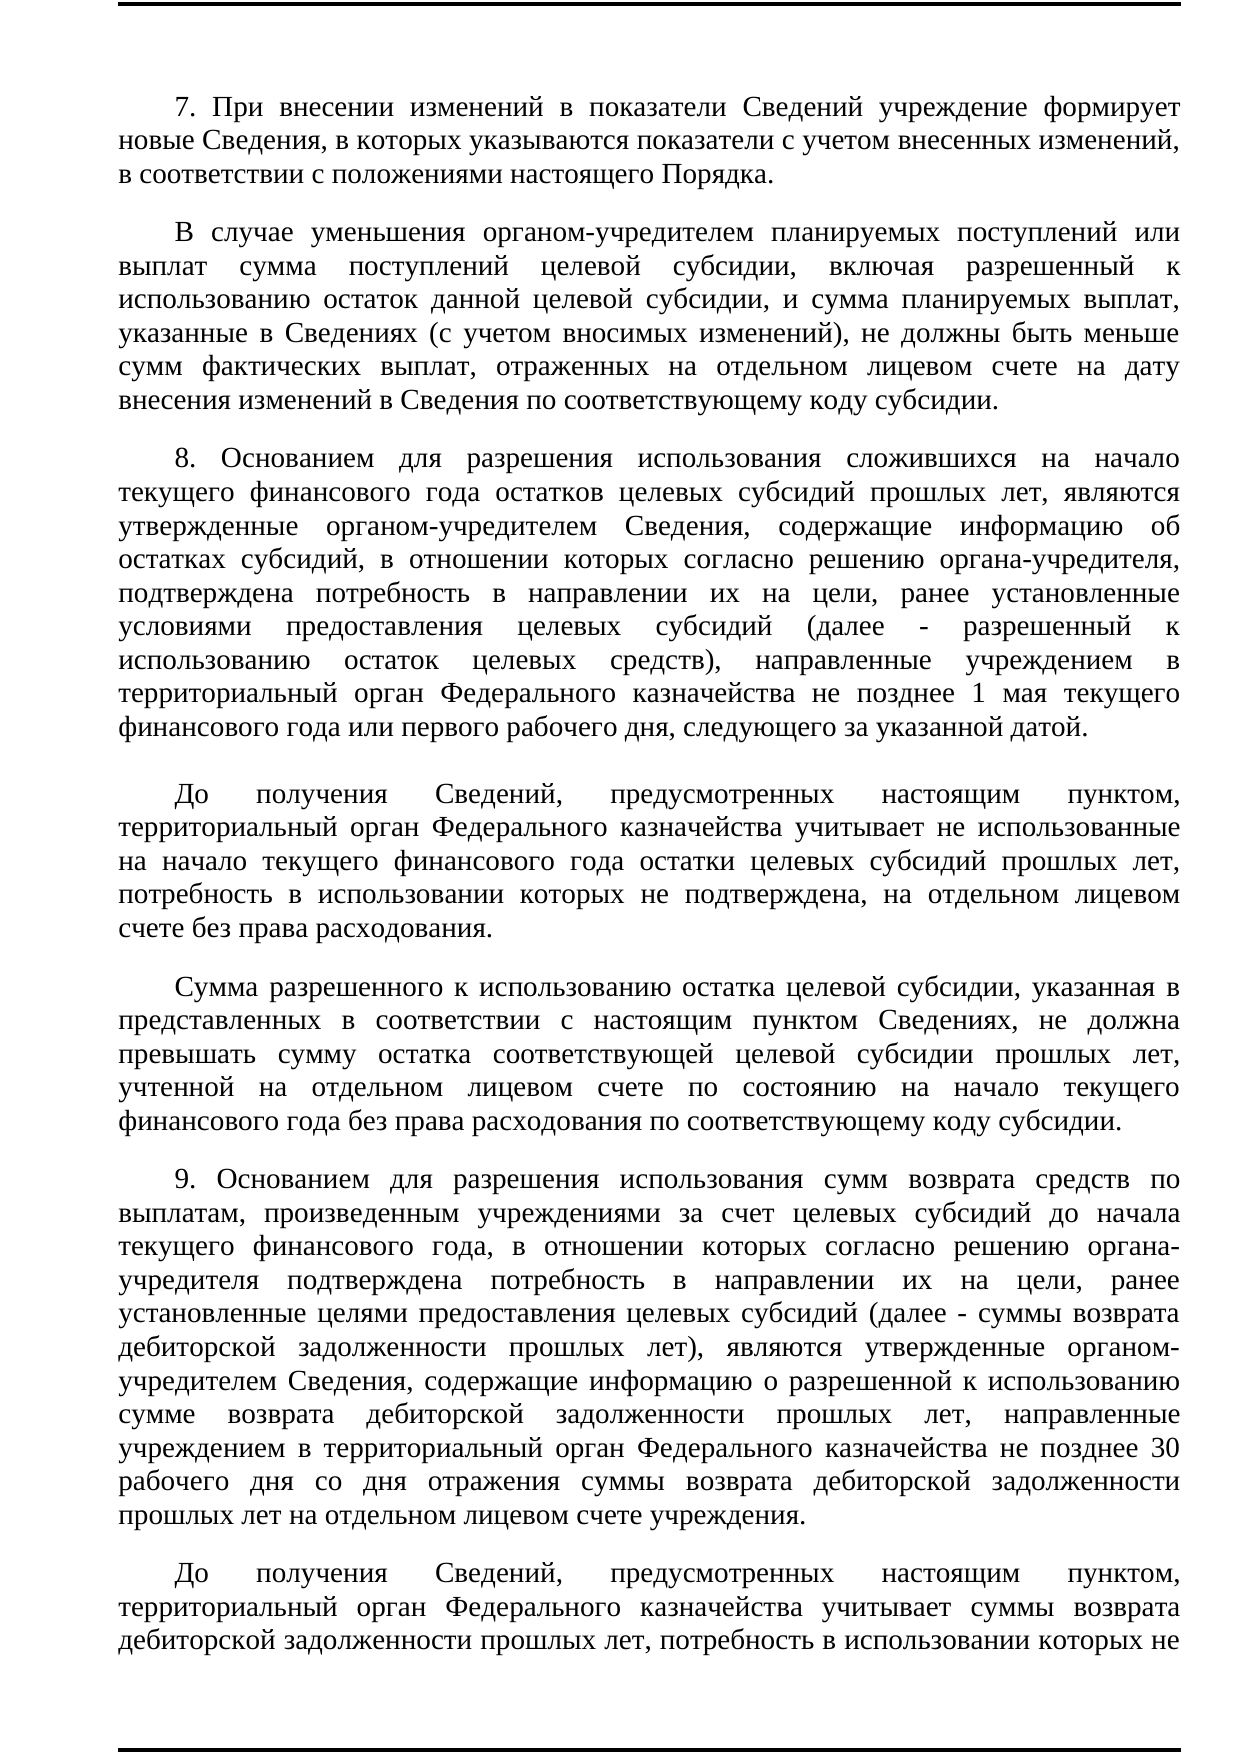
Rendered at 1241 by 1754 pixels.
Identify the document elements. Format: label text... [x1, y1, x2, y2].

text 8. Основанием для разрешения использования сложившихся на начало текущего финансового года остатков целевых субсидий прошлых лет, являются утвержденные органом-учредителем Сведения, содержащие информацию об остатках субсидий, в отношении которых согласно решению органа-учредителя, подтверждена потребность в направлении их на цели, ранее установленные условиями предоставления целевых субсидий (далее - разрешенный к использованию остаток целевых средств), направленные учреждением в территориальный орган Федерального казначейства не позднее 1 мая текущего финансового года или первого рабочего дня, следующего за указанной датой. [118, 441, 1181, 742]
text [118, 1555, 1181, 1656]
text 9. Основанием для разрешения использования сумм возврата средств по выплатам, произведенным учреждениями за счет целевых субсидий до начала текущего финансового года, в отношении которых согласно решению органа-учредителя подтверждена потребность в направлении их на цели, ранее установленные целями предоставления целевых субсидий (далее - суммы возврата дебиторской задолженности прошлых лет), являются утвержденные органом-учредителем Сведения, содержащие информацию о разрешенной к использованию сумме возврата дебиторской задолженности прошлых лет, направленные учреждением в территориальный орган Федерального казначейства не позднее 30 рабочего дня со дня отражения суммы возврата дебиторской задолженности прошлых лет на отдельном лицевом счете учреждения. [118, 1161, 1181, 1530]
text До получения Сведений, предусмотренных настоящим пунктом, территориальный орган Федерального казначейства учитывает не использованные на начало текущего финансового года остатки целевых субсидий прошлых лет, потребность в использовании которых не подтверждена, на отдельном лицевом счете без права расходования. [118, 776, 1181, 944]
text Сумма разрешенного к использованию остатка целевой субсидии, указанная в представленных в соответствии с настоящим пунктом Сведениях, не должна превышать сумму остатка соответствующей целевой субсидии прошлых лет, учтенной на отдельном лицевом счете по состоянию на начало текущего финансового года без права расходования по соответствующему коду субсидии. [118, 969, 1181, 1136]
text 7. При внесении изменений в показатели Сведений учреждение формирует новые Сведения, в которых указываются показатели с учетом внесенных изменений, в соответствии с положениями настоящего Порядка. [118, 89, 1181, 189]
text В случае уменьшения органом-учредителем планируемых поступлений или выплат сумма поступлений целевой субсидии, включая разрешенный к использованию остаток данной целевой субсидии, и сумма планируемых выплат, указанные в Сведениях (с учетом вносимых изменений), не должны быть меньше сумм фактических выплат, отраженных на отдельном лицевом счете на дату внесения изменений в Сведения по соответствующему коду субсидии. [118, 214, 1181, 416]
